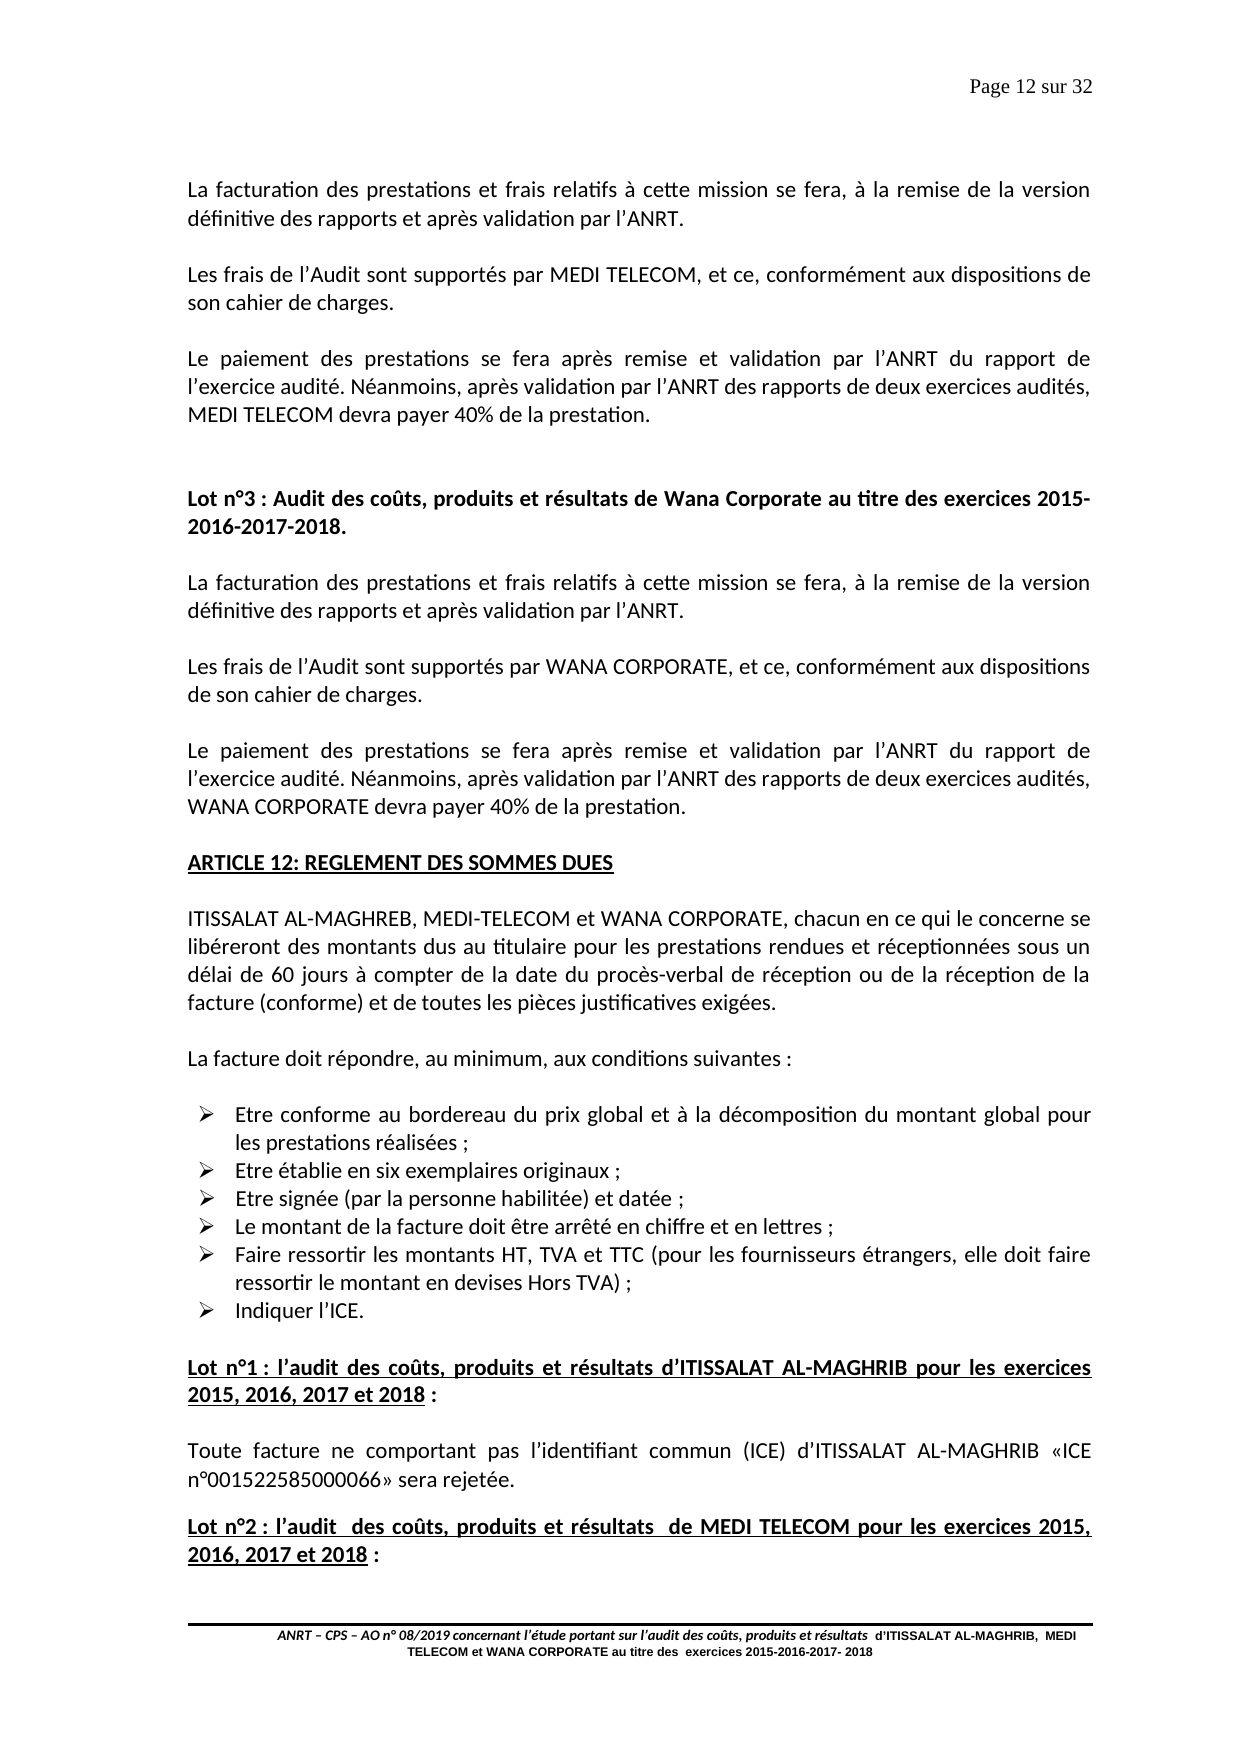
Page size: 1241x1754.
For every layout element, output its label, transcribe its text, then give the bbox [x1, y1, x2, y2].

text La facture doit répondre, au minimum, aux conditions suivantes : [187, 1044, 1093, 1072]
text Lot n°3 : Audit des coûts, produits et résultats de Wana Corporate au titre des exercices 2015-2016-2017-2018. [187, 484, 1093, 540]
text ARTICLE 12: REGLEMENT DES SOMMES DUES [187, 848, 1093, 876]
list Etre conforme au bordereau du prix global et à la décomposition du montant global pour les prestations réalisées ; [197, 1100, 1093, 1156]
title Le paiement des prestations se fera après remise et validation par l’ANRT du rapport de l’exercice audité. Néanmoins, après validation par l’ANRT des rapports de deux exercices audités, WANA CORPORATE devra payer 40% de la prestation. [187, 736, 1093, 820]
text Toute facture ne comportant pas l’identifiant commun (ICE) d’ITISSALAT AL-MAGHRIB «ICE n°001522585000066» sera rejetée. [187, 1437, 1093, 1493]
list Faire ressortir les montants HT, TVA et TTC (pour les fournisseurs étrangers, elle doit faire ressortir le montant en devises Hors TVA) ; [197, 1241, 1093, 1297]
text ITISSALAT AL-MAGHREB, MEDI-TELECOM et WANA CORPORATE, chacun en ce qui le concerne se libéreront des montants dus au titulaire pour les prestations rendues et réceptionnées sous un délai de 60 jours à compter de la date du procès-verbal de réception ou de la réception de la facture (conforme) et de toutes les pièces justificatives exigées. [187, 904, 1093, 1016]
list Etre établie en six exemplaires originaux ; [197, 1156, 1093, 1184]
list Le montant de la facture doit être arrêté en chiffre et en lettres ; [197, 1212, 1093, 1241]
list Indiquer l’ICE. [197, 1297, 1093, 1324]
text Lot n°1 : l’audit des coûts, produits et résultats d’ITISSALAT AL-MAGHRIB pour les exercices 2015, 2016, 2017 et 2018 : [187, 1353, 1093, 1409]
text Lot n°2 : l’audit des coûts, produits et résultats de MEDI TELECOM pour les exercices 2015, 2016, 2017 et 2018 : [187, 1512, 1093, 1568]
title Le paiement des prestations se fera après remise et validation par l’ANRT du rapport de l’exercice audité. Néanmoins, après validation par l’ANRT des rapports de deux exercices audités, MEDI TELECOM devra payer 40% de la prestation. [187, 344, 1093, 428]
title Les frais de l’Audit sont supportés par MEDI TELECOM, et ce, conformément aux dispositions de son cahier de charges. [187, 260, 1093, 316]
list Etre signée (par la personne habilitée) et datée ; [198, 1184, 1093, 1212]
title Les frais de l’Audit sont supportés par WANA CORPORATE, et ce, conformément aux dispositions de son cahier de charges. [187, 652, 1093, 708]
